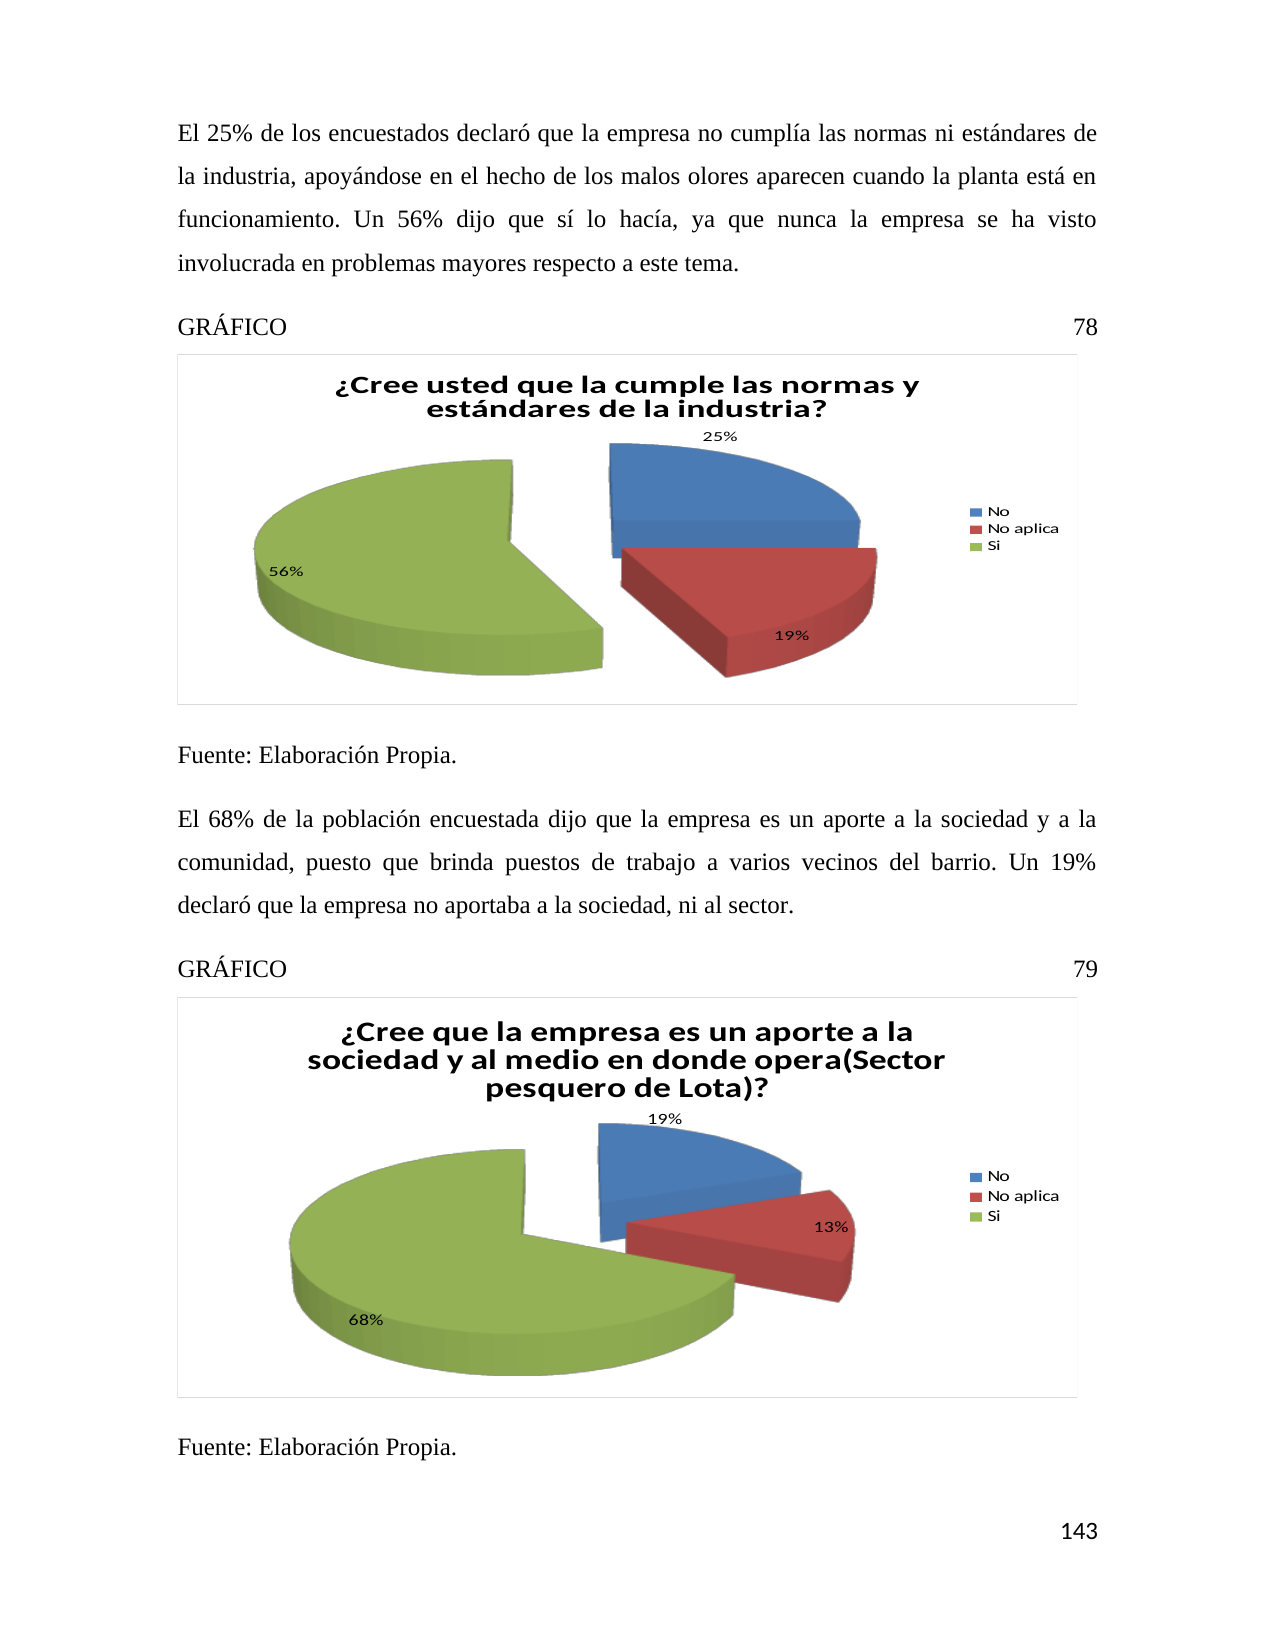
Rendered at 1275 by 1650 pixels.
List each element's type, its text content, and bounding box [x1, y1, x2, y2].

text GRÁFICO 78 [177, 312, 1098, 705]
text Fuente: Elaboración Propia. [177, 1432, 1098, 1461]
text El 25% de los encuestados declaró que la empresa no cumplía las normas ni estándares de la industria, apoyándose en el hecho de los malos olores aparecen cuando la planta está en funcionamiento. Un 56% dijo que sí lo hacía, ya que nunca la empresa se ha visto involucrada en problemas mayores respecto a este tema. [177, 118, 1098, 276]
text GRÁFICO 79 [177, 954, 1098, 1397]
text Fuente: Elaboración Propia. [177, 740, 1098, 769]
text El 68% de la población encuestada dijo que la empresa es un aporte a la sociedad y a la comunidad, puesto que brinda puestos de trabajo a varios vecinos del barrio. Un 19% declaró que la empresa no aportaba a la sociedad, ni al sector. [177, 804, 1098, 919]
